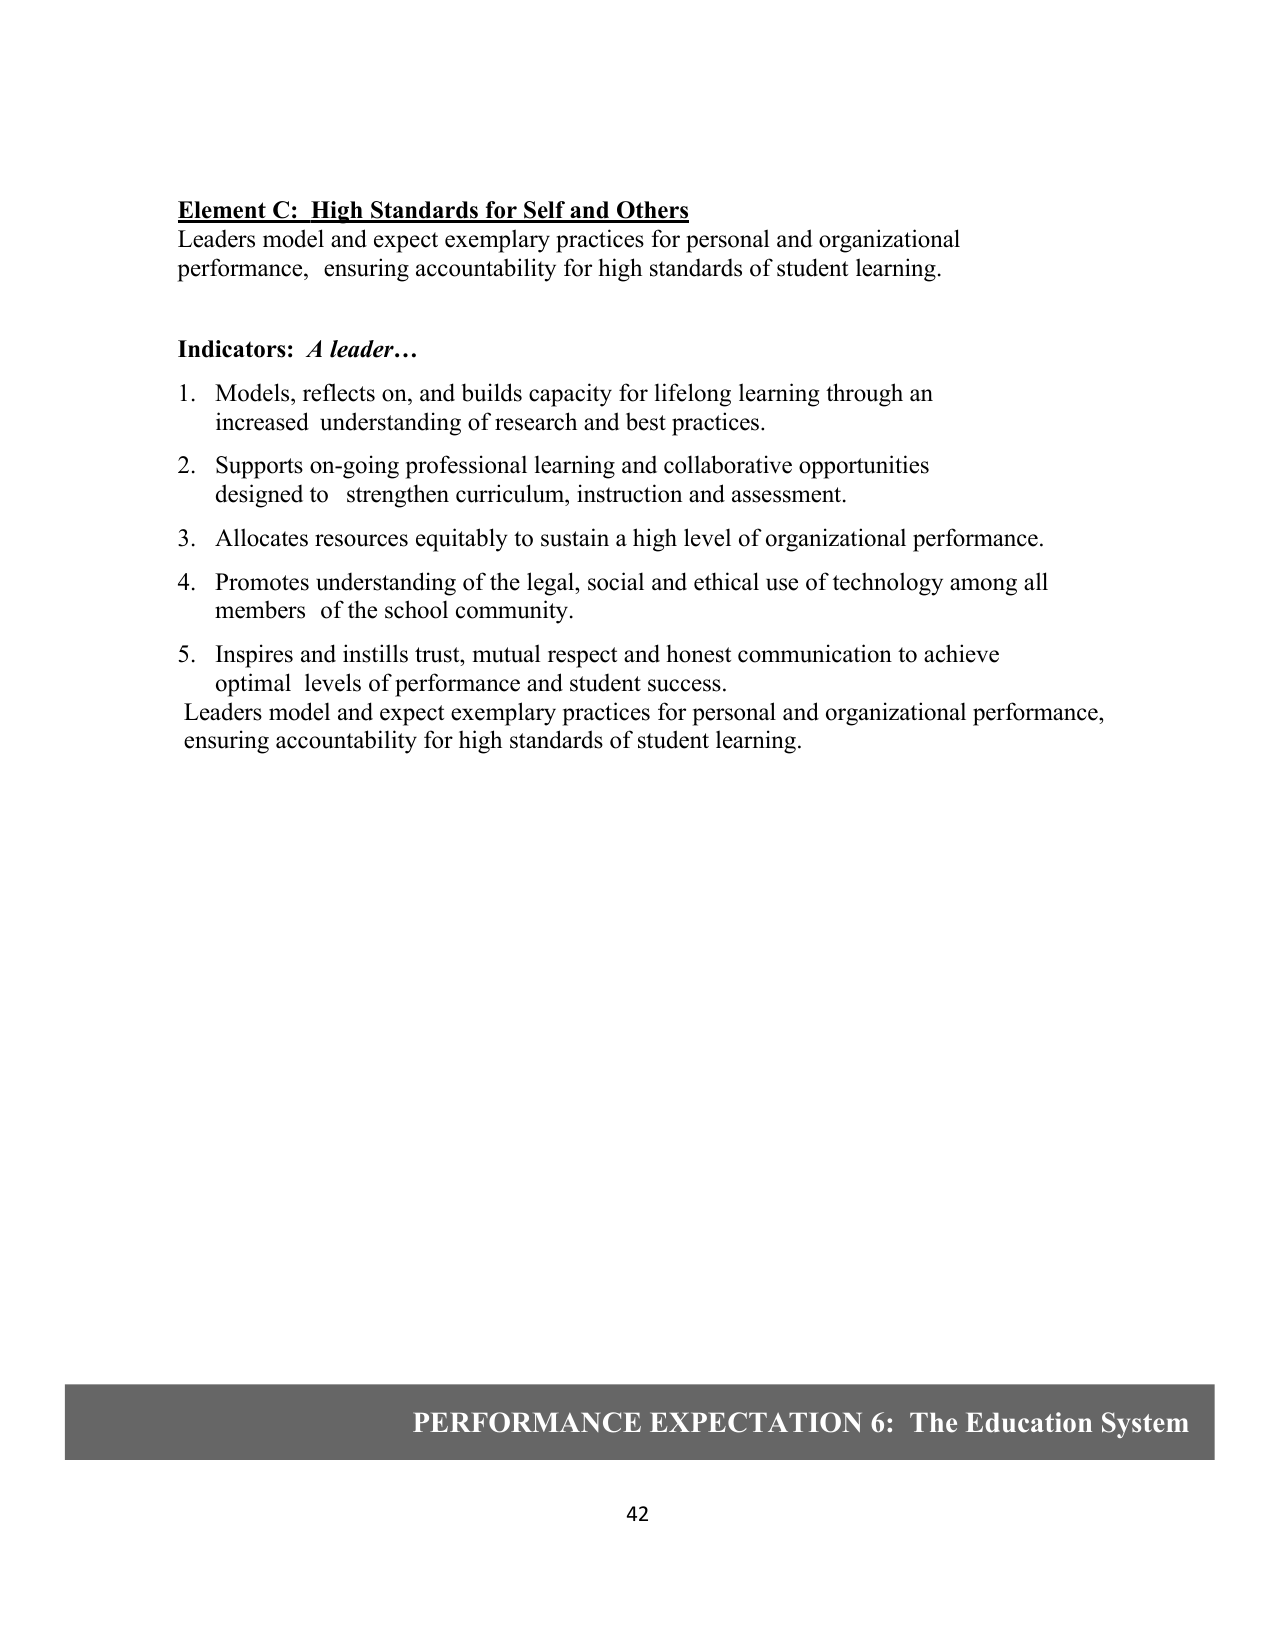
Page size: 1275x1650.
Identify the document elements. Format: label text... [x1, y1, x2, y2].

text Indicators: A leader… [177, 334, 1185, 363]
list Models, reflects on, and builds capacity for lifelong learning through an increased understanding of research and best practices. [177, 378, 980, 435]
list Supports on-going professional learning and collaborative opportunities designed to strengthen curriculum, instruction and assessment. [177, 450, 1000, 508]
text Leaders model and expect exemplary practices for personal and organizational performance, ensuring accountability for high standards of student learning. [184, 697, 1185, 754]
list Inspires and instills trust, mutual respect and honest communication to achieve optimal levels of performance and student success. [177, 639, 1031, 697]
text Leaders model and expect exemplary practices for personal and organizational performance, ensuring accountability for high standards of student learning. [177, 224, 1047, 281]
text Element C: High Standards for Self and Others [177, 195, 1185, 224]
list Allocates resources equitably to sustain a high level of organizational performance. [177, 523, 1185, 552]
list Promotes understanding of the legal, social and ethical use of technology among all members of the school community. [177, 567, 1094, 624]
